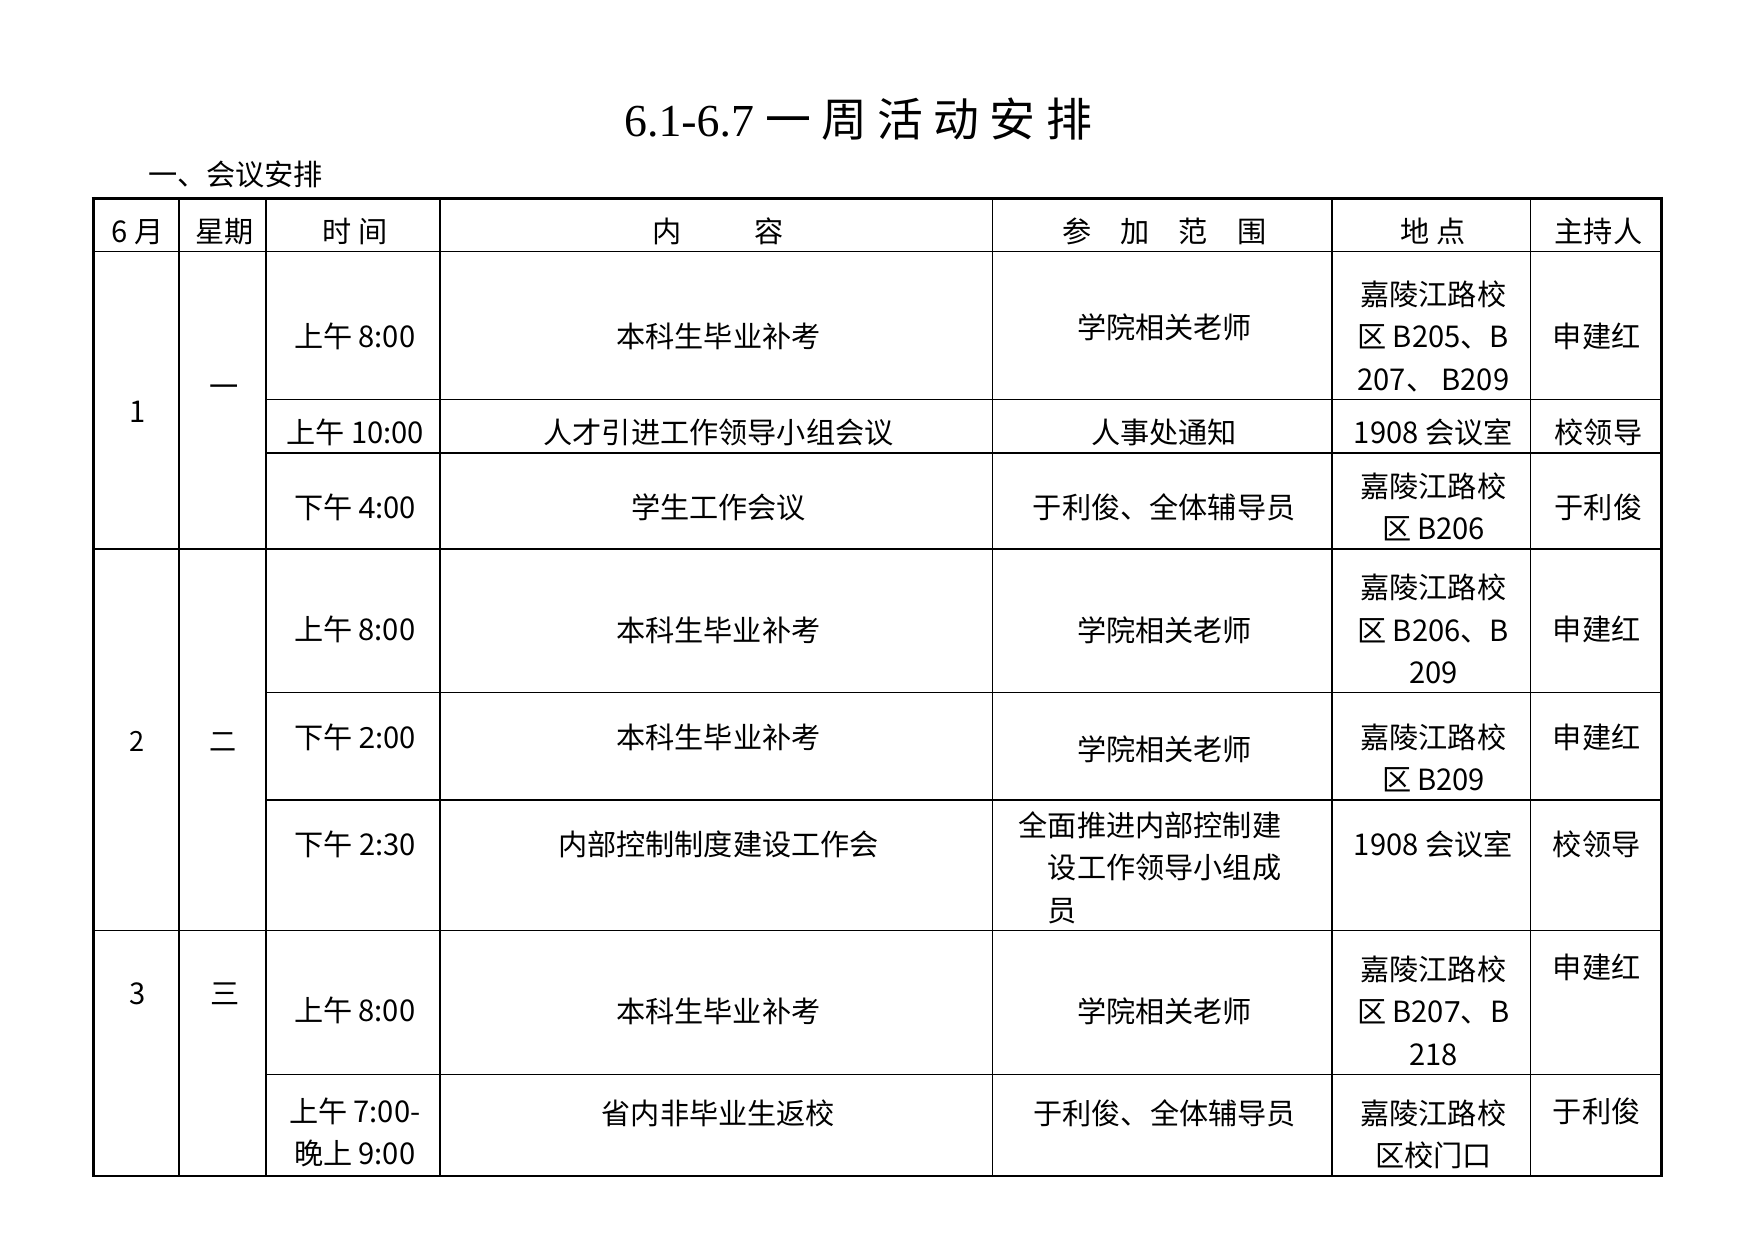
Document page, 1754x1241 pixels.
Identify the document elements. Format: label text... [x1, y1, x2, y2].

table_cell 下午2:00 [267, 693, 439, 799]
table_header 内 容 [441, 200, 992, 251]
table_cell 二 [180, 550, 265, 930]
table_cell 2 [95, 550, 178, 930]
table_cell 本科生毕业补考 [441, 550, 992, 692]
table_cell 申建红 [1531, 693, 1660, 799]
table_cell 学院相关老师 [993, 550, 1331, 692]
table_cell 校领导 [1531, 801, 1660, 930]
table_cell 下午4:00 [267, 454, 439, 548]
table_cell 下午 2:30 [267, 801, 439, 930]
table_cell 于利俊、全体辅导员 [993, 454, 1331, 548]
table_header 参 加 范 围 [993, 200, 1331, 251]
table_cell 学院相关老师 [993, 693, 1331, 799]
table_header 星期 [180, 200, 265, 251]
table_cell 1 [95, 252, 178, 548]
table_cell 申建红 [1531, 252, 1660, 398]
table_header 主持人 [1531, 200, 1660, 251]
table_cell 本科生毕业补考 [441, 931, 992, 1074]
table_cell 上午8:00 [267, 931, 439, 1074]
table_cell 嘉陵江路校区B205、B207、 B209 [1333, 252, 1530, 398]
table_header 地 点 [1333, 200, 1530, 251]
table_cell 嘉陵江路校区B209 [1333, 693, 1530, 799]
table_cell 3 [95, 931, 178, 1175]
table_cell 上午8:00 [267, 550, 439, 692]
table_cell 本科生毕业补考 [441, 252, 992, 398]
table_cell 于利俊、全体辅导员 [993, 1075, 1331, 1175]
table_cell 学生工作会议 [441, 454, 992, 548]
table_cell 人才引进工作领导小组会议 [441, 400, 992, 452]
table_cell 嘉陵江路校区B207、B218 [1333, 931, 1530, 1074]
table_cell 省内非毕业生返校 [441, 1075, 992, 1175]
table_cell 于利俊 [1531, 1075, 1660, 1175]
text 一、会议安排 [148, 152, 327, 194]
table_cell 于利俊 [1531, 454, 1660, 548]
table_cell 申建红 [1531, 931, 1660, 1074]
text 6.1-6.7 一 周 活 动 安 排 [624, 77, 1675, 151]
table_cell 一 [180, 252, 265, 548]
table_cell 1908 会议室 [1333, 801, 1530, 930]
table_cell 上午7:00-晚上9:00 [267, 1075, 439, 1175]
table_header 6 月 [95, 200, 178, 251]
table_header 时 间 [267, 200, 439, 251]
table_cell 学院相关老师 [993, 252, 1331, 398]
table_cell 1908 会议室 [1333, 400, 1530, 452]
table_cell 学院相关老师 [993, 931, 1331, 1074]
table_cell 三 [180, 931, 265, 1175]
table_cell 全面推进内部控制建设工作领导小组成员 [993, 801, 1331, 930]
table_cell 上午 10:00 [267, 400, 439, 452]
table_cell 上午8:00 [267, 252, 439, 398]
table_cell 申建红 [1531, 550, 1660, 692]
table_cell 校领导 [1531, 400, 1660, 452]
table_cell 内部控制制度建设工作会 [441, 801, 992, 930]
table_cell 嘉陵江路校区校门口 [1333, 1075, 1530, 1175]
table_cell 本科生毕业补考 [441, 693, 992, 799]
table_cell 人事处通知 [993, 400, 1331, 452]
table_cell 嘉陵江路校区B206 [1333, 454, 1530, 548]
table_cell 嘉陵江路校区B206、B209 [1333, 550, 1530, 692]
